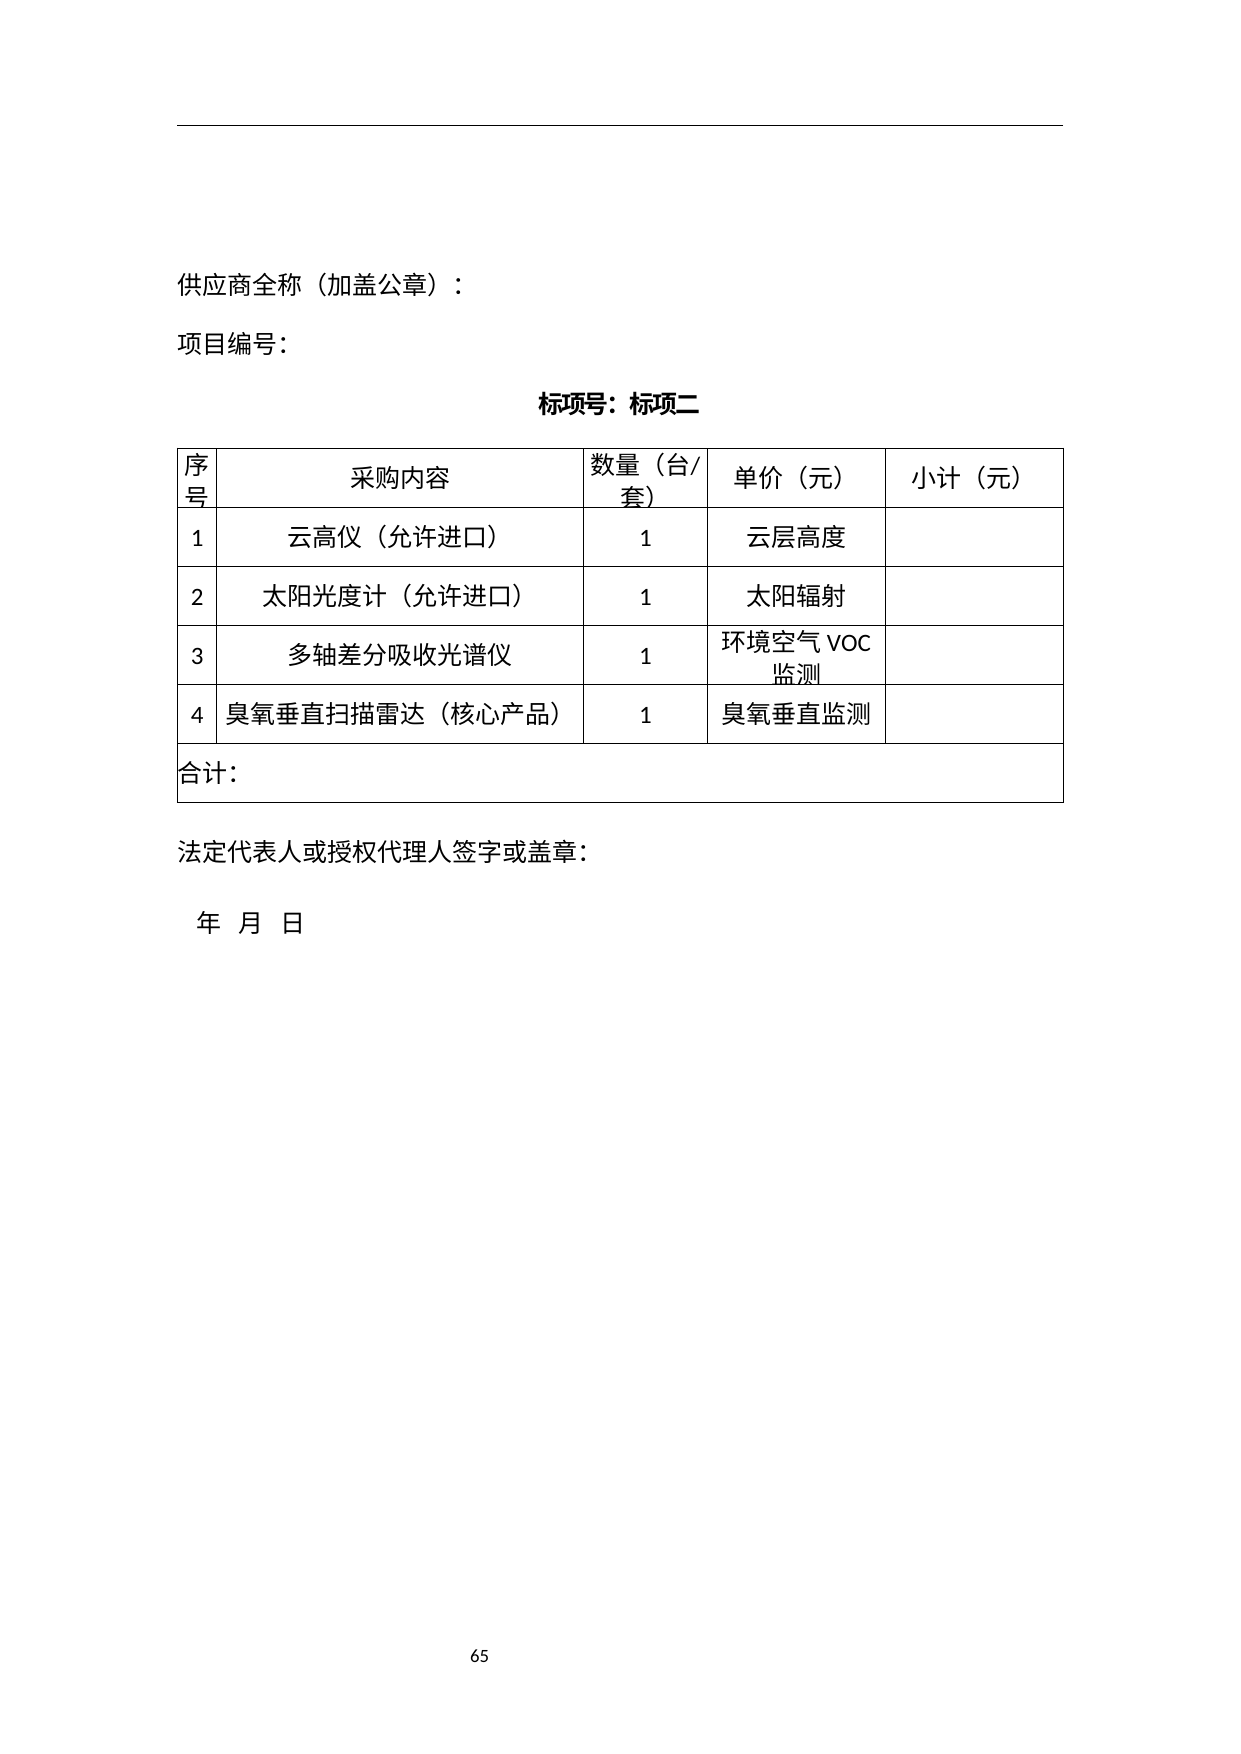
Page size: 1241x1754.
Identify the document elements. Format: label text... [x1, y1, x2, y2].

table_cell [886, 567, 1063, 625]
table_cell [886, 685, 1063, 743]
table_cell 云高仪（允许进口） [217, 508, 583, 566]
table_cell 臭氧垂直监测 [708, 685, 885, 743]
table_cell 1 [178, 508, 216, 566]
table_cell [886, 508, 1063, 566]
table_header 小计（元） [886, 449, 1063, 507]
table_cell 太阳光度计（允许进口） [217, 567, 583, 625]
text 法定代表人或授权代理人签字或盖章： [177, 833, 1063, 869]
table_header 单价（元） [708, 449, 885, 507]
table_header 序号 [178, 449, 216, 507]
table_cell 云层高度 [708, 508, 885, 566]
table_cell 1 [584, 508, 707, 566]
table_cell 1 [584, 567, 707, 625]
table_header 数量（台/套） [584, 449, 707, 507]
text 标项号：标项二 [177, 384, 1063, 421]
table_cell 太阳辐射 [708, 567, 885, 625]
table_cell 多轴差分吸收光谱仪 [217, 626, 583, 684]
table_cell 3 [178, 626, 216, 684]
table_cell 臭氧垂直扫描雷达（核心产品） [217, 685, 583, 743]
text 供应商全称（加盖公章）： [177, 265, 1063, 302]
table_cell 2 [178, 567, 216, 625]
text 年 月 日 [177, 903, 1063, 939]
table_cell 环境空气VOC监测 [708, 626, 885, 684]
table_cell 4 [178, 685, 216, 743]
table_header 采购内容 [217, 449, 583, 507]
table_cell 合计： [178, 744, 1063, 802]
text 项目编号： [177, 325, 1063, 361]
table_cell 1 [584, 626, 707, 684]
table_cell [886, 626, 1063, 684]
table_cell 1 [584, 685, 707, 743]
